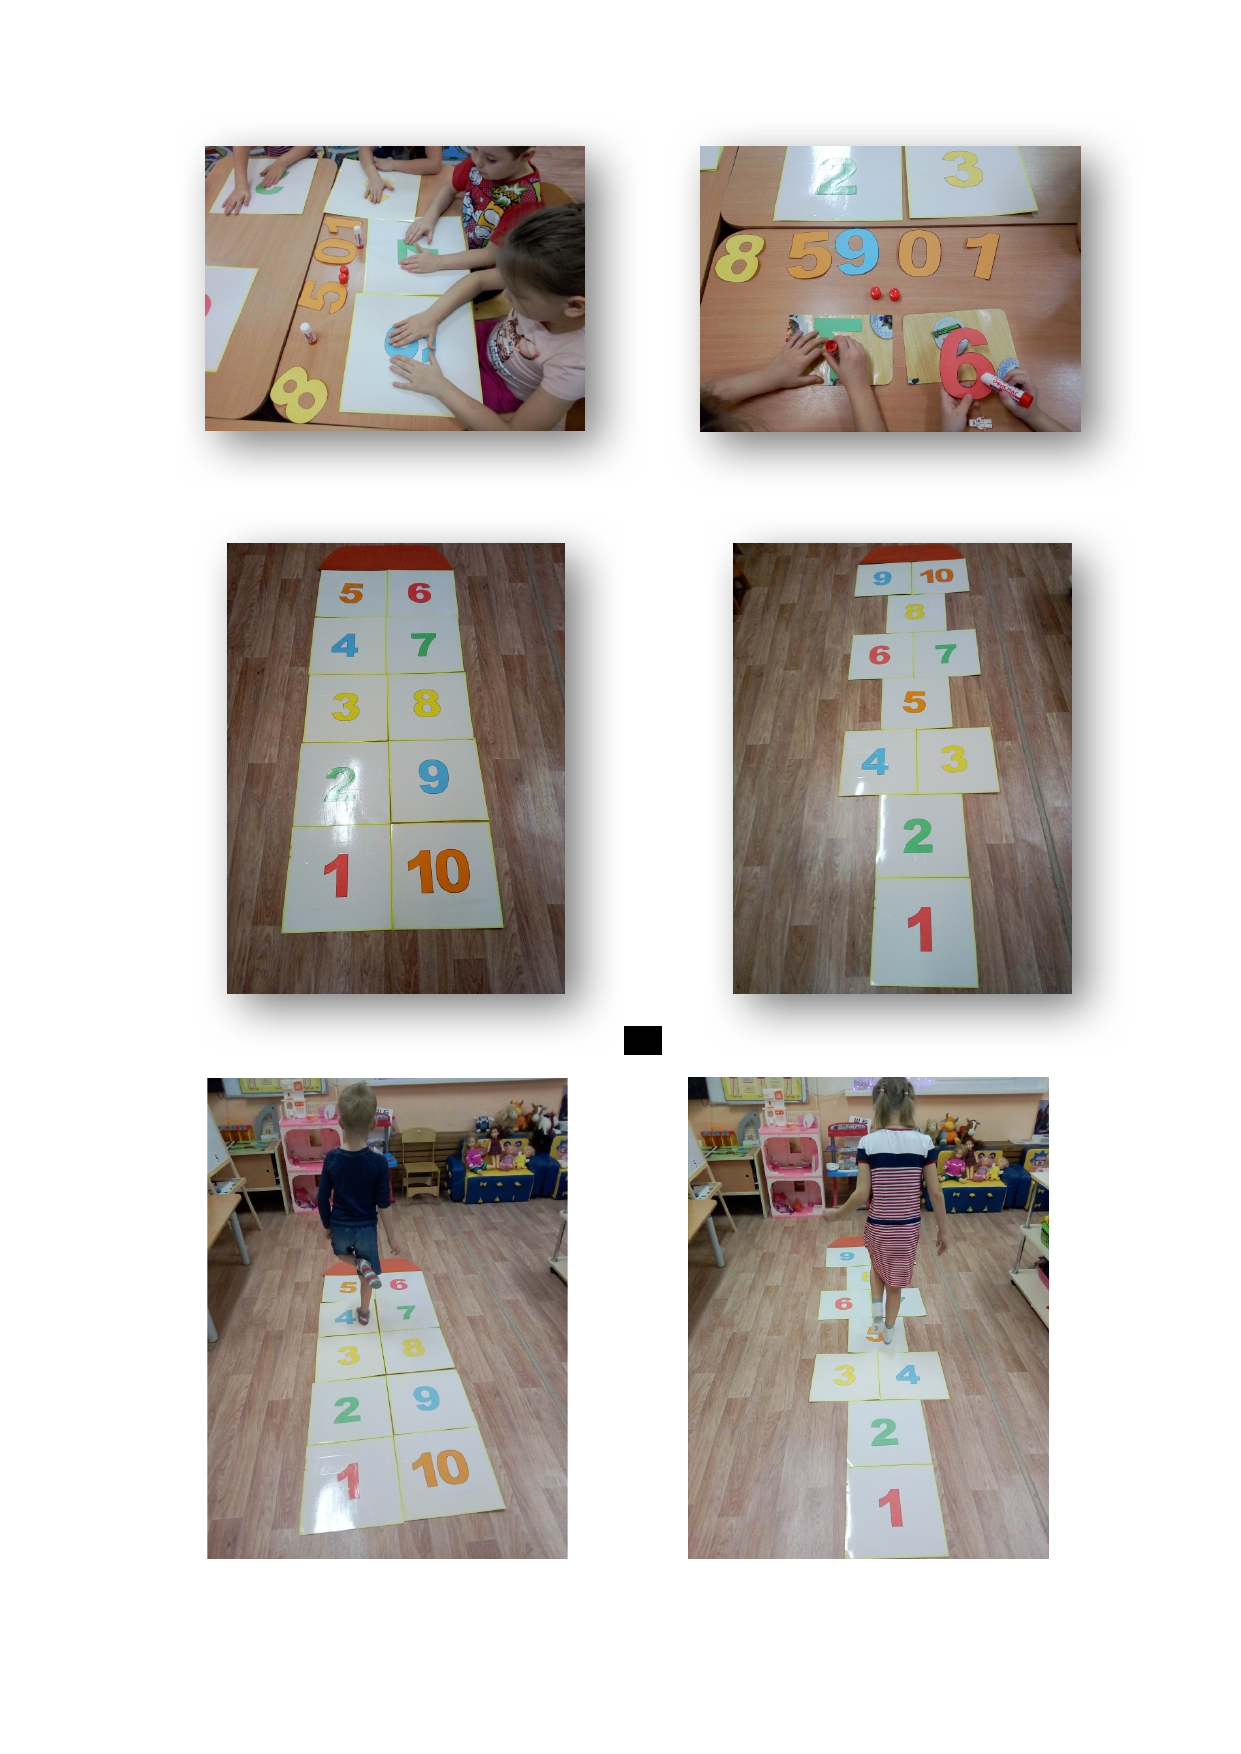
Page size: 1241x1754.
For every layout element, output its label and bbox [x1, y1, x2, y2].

picture [733, 543, 1072, 994]
picture [205, 146, 585, 431]
picture [688, 1077, 1049, 1559]
picture [207, 1078, 568, 1559]
picture [700, 146, 1081, 432]
picture [227, 543, 565, 994]
